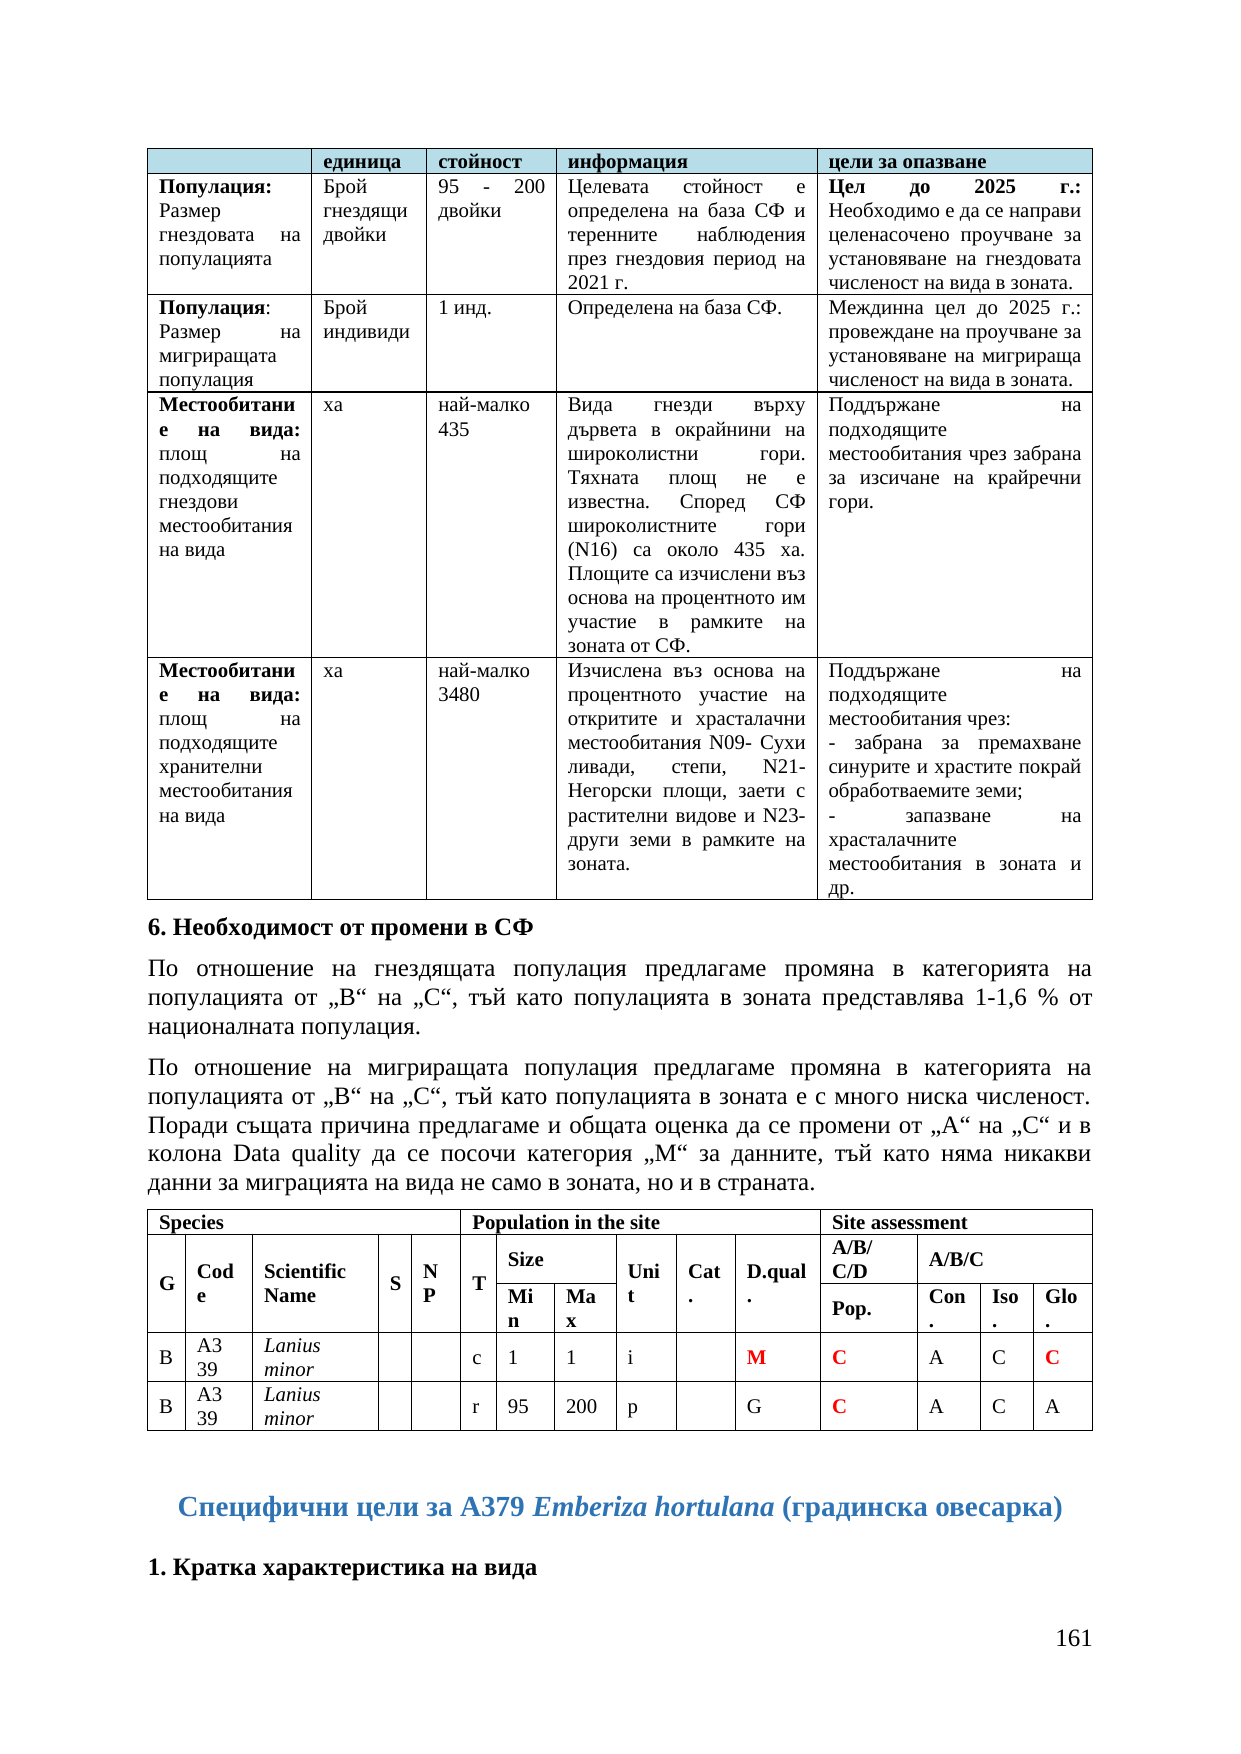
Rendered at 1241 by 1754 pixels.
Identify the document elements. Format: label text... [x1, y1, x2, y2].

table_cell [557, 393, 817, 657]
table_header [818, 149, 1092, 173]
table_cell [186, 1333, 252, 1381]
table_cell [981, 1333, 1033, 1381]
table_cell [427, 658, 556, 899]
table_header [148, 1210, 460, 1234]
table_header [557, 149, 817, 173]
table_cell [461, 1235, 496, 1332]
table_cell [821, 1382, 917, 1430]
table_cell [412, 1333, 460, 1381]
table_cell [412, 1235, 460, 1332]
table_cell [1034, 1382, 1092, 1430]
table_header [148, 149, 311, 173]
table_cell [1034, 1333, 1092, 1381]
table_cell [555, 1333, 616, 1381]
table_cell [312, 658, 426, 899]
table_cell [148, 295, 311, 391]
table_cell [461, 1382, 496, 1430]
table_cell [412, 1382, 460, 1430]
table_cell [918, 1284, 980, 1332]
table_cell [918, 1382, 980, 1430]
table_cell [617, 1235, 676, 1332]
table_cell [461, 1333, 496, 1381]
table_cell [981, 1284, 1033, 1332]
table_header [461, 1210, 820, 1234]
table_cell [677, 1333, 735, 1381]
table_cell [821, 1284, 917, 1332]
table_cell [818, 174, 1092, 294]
text По отношение на мигриращата популация предлагаме промяна в категорията на популацията от „В“ на „С“, тъй като популацията в зоната е с много ниска численост. Поради същата причина предлагаме и общата оценка да се промени от „А“ на „С“ и в колона Data quality да се посочи категория „М“ за данните, тъй като няма никакви данни за миграцията на вида не само в зоната, но и в страната. [148, 1052, 1093, 1196]
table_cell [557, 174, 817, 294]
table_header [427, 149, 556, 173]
text 1. Кратка характеристика на вида [148, 1552, 1093, 1580]
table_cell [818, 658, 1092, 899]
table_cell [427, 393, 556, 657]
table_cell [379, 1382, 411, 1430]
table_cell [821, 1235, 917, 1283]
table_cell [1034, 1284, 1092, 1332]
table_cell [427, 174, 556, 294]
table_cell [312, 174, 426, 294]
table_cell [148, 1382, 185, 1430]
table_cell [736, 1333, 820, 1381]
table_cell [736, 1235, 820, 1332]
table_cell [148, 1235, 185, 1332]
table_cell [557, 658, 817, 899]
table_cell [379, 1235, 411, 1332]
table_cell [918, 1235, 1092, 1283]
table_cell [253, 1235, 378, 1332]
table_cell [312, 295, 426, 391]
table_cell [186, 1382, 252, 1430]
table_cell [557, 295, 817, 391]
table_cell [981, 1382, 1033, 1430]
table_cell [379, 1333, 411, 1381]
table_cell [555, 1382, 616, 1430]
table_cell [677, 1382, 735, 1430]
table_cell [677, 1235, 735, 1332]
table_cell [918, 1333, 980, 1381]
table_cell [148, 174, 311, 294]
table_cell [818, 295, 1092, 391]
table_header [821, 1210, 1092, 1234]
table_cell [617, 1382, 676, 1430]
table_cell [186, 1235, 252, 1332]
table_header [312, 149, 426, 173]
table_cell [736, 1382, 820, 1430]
text По отношение на гнездящата популация предлагаме промяна в категорията на популацията от „В“ на „С“, тъй като популацията в зоната представлява 1-1,6 % от националната популация. [148, 953, 1093, 1040]
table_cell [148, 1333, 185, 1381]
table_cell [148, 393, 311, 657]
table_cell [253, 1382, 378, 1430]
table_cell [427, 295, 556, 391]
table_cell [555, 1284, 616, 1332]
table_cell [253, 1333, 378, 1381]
subtitle Специфични цели за А379 Emberiza hortulana (градинска овесарка) [148, 1489, 1093, 1523]
text 6. Необходимост от промени в СФ [148, 912, 1093, 941]
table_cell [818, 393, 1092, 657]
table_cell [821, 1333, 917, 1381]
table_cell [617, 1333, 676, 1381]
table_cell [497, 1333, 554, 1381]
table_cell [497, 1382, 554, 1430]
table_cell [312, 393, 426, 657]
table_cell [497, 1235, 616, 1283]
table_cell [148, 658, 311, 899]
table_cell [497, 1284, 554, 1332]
